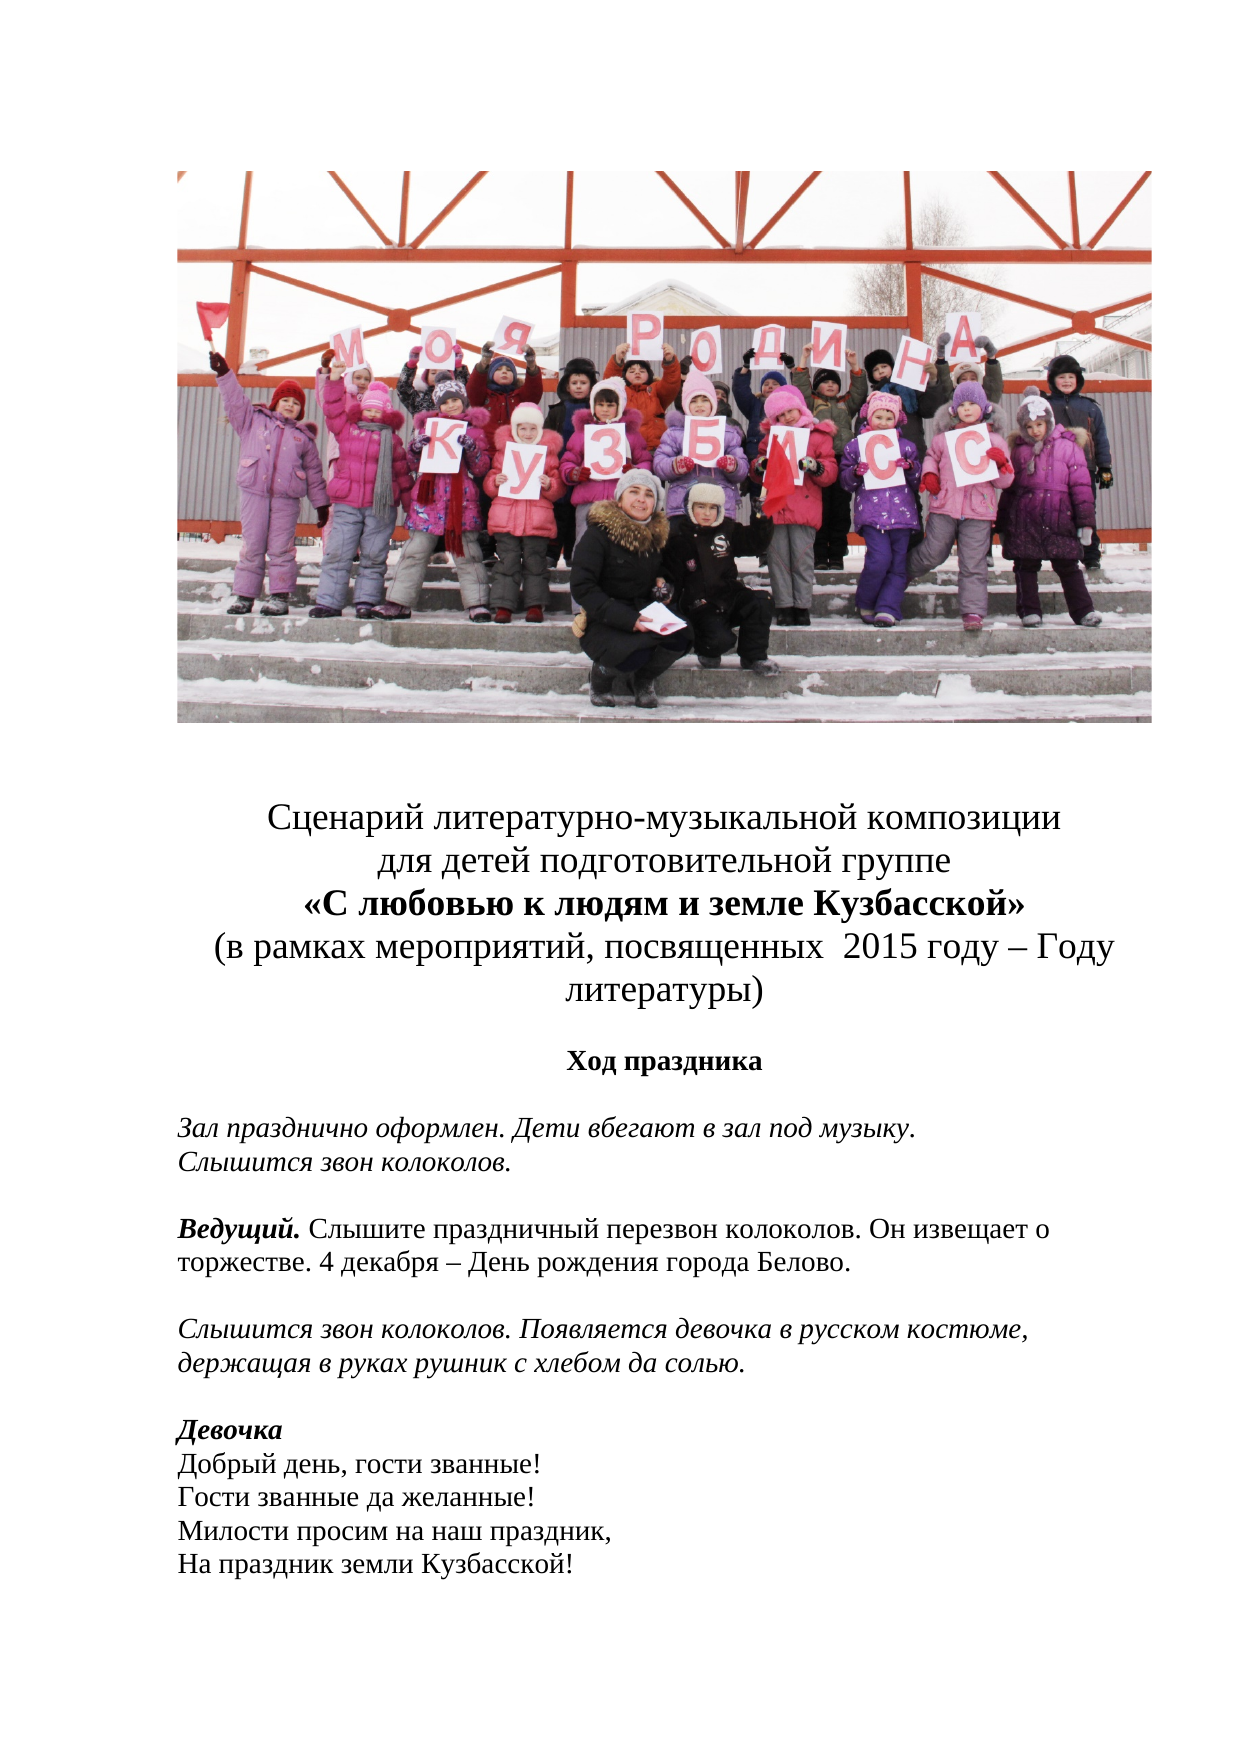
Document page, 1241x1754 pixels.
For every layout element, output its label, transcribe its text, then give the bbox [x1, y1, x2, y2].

text Сценарий литературно-музыкальной композиции [177, 794, 1152, 837]
text Милости просим на наш праздник, [177, 1513, 1152, 1546]
text Ход праздника [177, 1043, 1152, 1077]
text Добрый день, гости званные! [177, 1446, 1152, 1479]
text (в рамках мероприятий, посвященных 2015 году – Году литературы) [177, 923, 1152, 1010]
text Девочка [177, 1412, 1152, 1446]
text На праздник земли Кузбасской! [177, 1546, 1152, 1580]
text Слышится звон колоколов. [177, 1144, 1152, 1177]
text для детей подготовительной группе [177, 837, 1152, 880]
text Зал празднично оформлен. Дети вбегают в зал под музыку. [177, 1110, 1152, 1144]
text «С любовью к людям и земле Кузбасской» [177, 880, 1152, 923]
text Гости званные да желанные! [177, 1479, 1152, 1513]
picture [177, 171, 1152, 723]
text Слышится звон колоколов. Появляется девочка в русском костюме, держащая в руках рушник с хлебом да солью. [177, 1312, 1152, 1379]
text Ведущий. Слышите праздничный перезвон колоколов. Он извещает о торжестве. 4 декабря – День рождения города Белово. [177, 1211, 1152, 1278]
